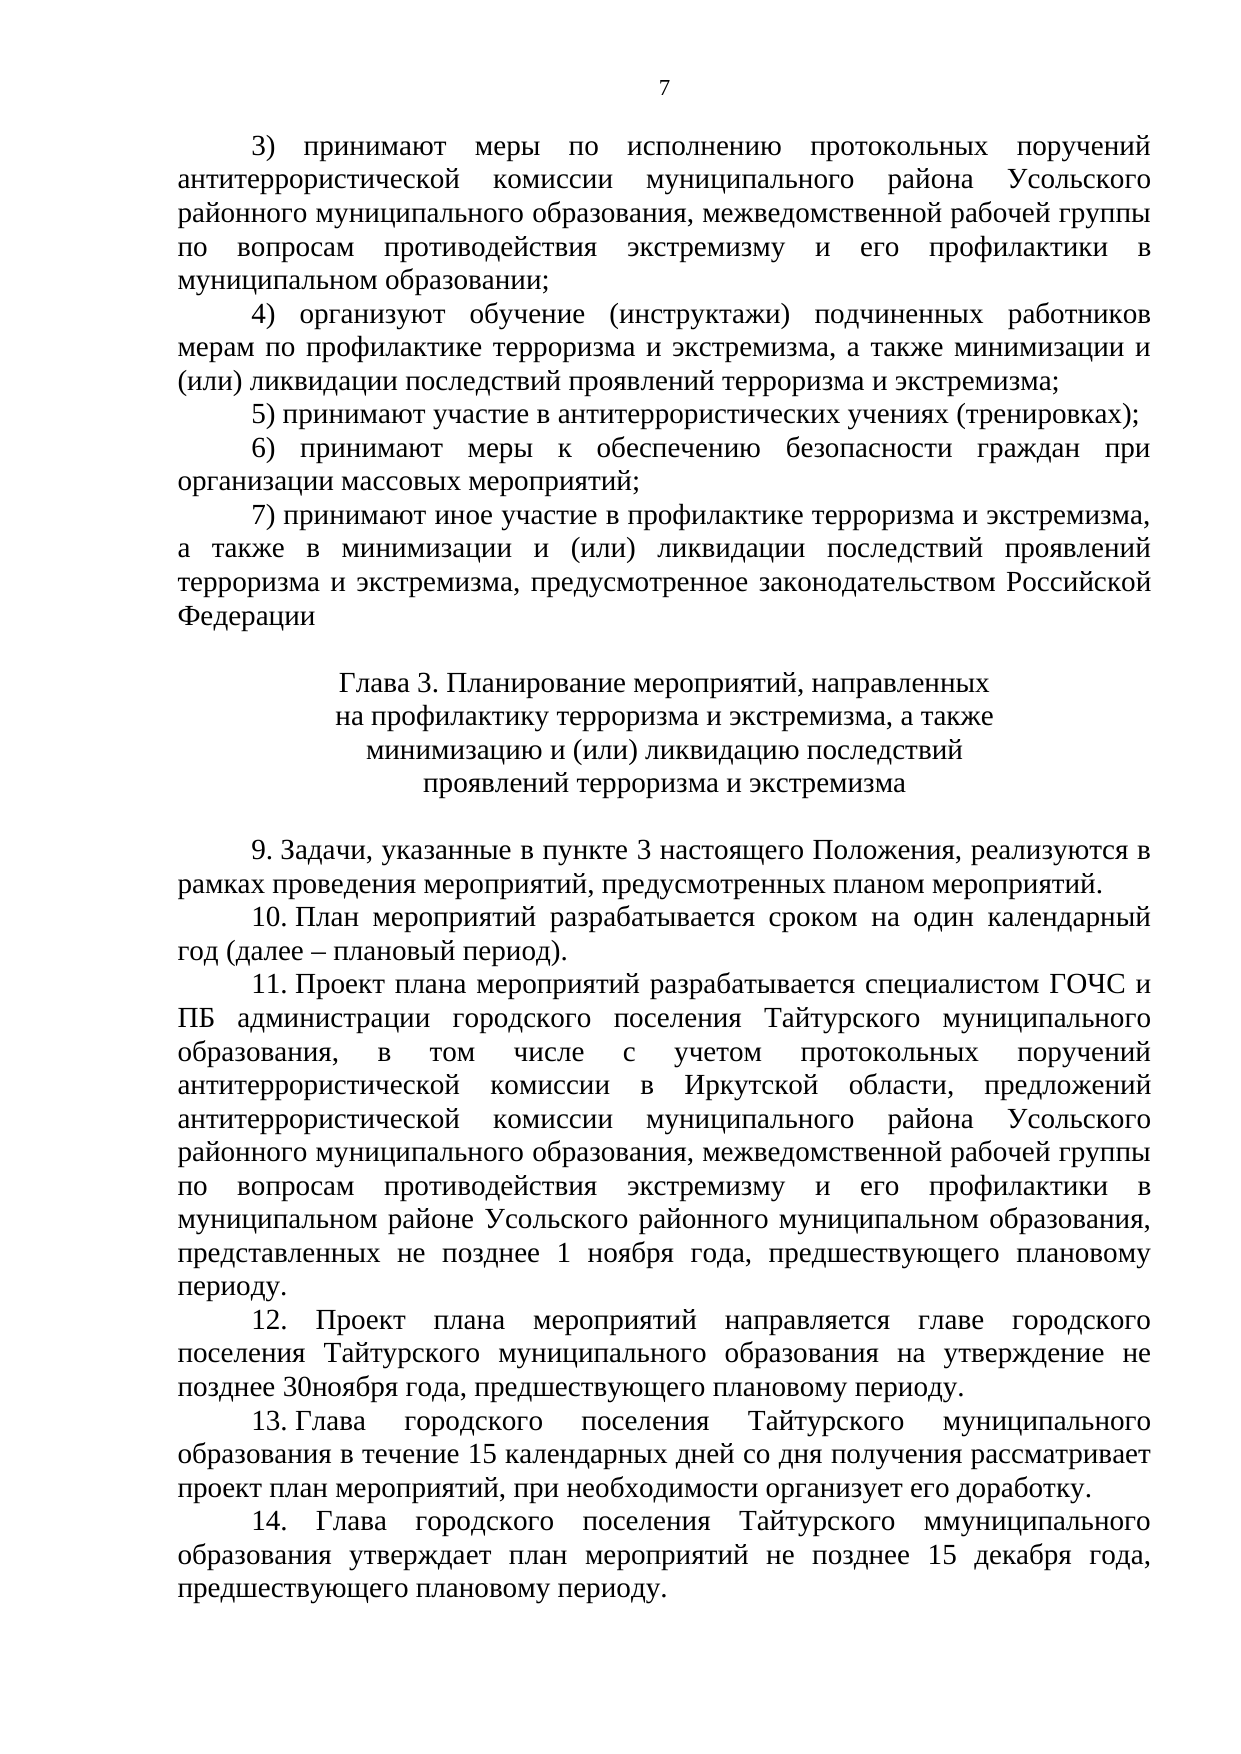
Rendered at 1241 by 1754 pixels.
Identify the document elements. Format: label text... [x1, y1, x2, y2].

text 6) принимают меры к обеспечению безопасности граждан при организации массовых мероприятий; [177, 430, 1152, 497]
text 10. План мероприятий разрабатывается сроком на один календарный год (далее – плановый период). [177, 899, 1152, 967]
text 5) принимают участие в антитеррористических учениях (тренировках); [177, 396, 1152, 430]
text 11. Проект плана мероприятий разрабатывается специалистом ГОЧС и ПБ администрации городского поселения Тайтурского муниципального образования, в том числе с учетом протокольных поручений антитеррористической комиссии в Иркутской области, предложений антитеррористической комиссии муниципального района Усольского районного муниципального образования, межведомственной рабочей группы по вопросам противодействия экстремизму и его профилактики в муниципальном районе Усольского районного муниципальном образования, представленных не позднее 1 ноября года, предшествующего плановому периоду. [177, 967, 1152, 1302]
text проявлений терроризма и экстремизма [177, 765, 1152, 799]
text на профилактику терроризма и экстремизма, а также [177, 698, 1152, 732]
text 4) организуют обучение (инструктажи) подчиненных работников мерам по профилактике терроризма и экстремизма, а также минимизации и (или) ликвидации последствий проявлений терроризма и экстремизма; [177, 296, 1152, 396]
text 7) принимают иное участие в профилактике терроризма и экстремизма, а также в минимизации и (или) ликвидации последствий проявлений терроризма и экстремизма, предусмотренное законодательством Российской Федерации [177, 497, 1152, 631]
text 14. Глава городского поселения Тайтурского ммуниципального образования утверждает план мероприятий не позднее 15 декабря года, предшествующего плановому периоду. [177, 1503, 1152, 1604]
text 9. Задачи, указанные в пункте 3 настоящего Положения, реализуются в рамках проведения мероприятий, предусмотренных планом мероприятий. [177, 832, 1152, 899]
text Глава 3. Планирование мероприятий, направленных [177, 665, 1152, 698]
text 13. Глава городского поселения Тайтурского муниципального образования в течение 15 календарных дней со дня получения рассматривает проект план мероприятий, при необходимости организует его доработку. [177, 1403, 1152, 1503]
text 12. Проект плана мероприятий направляется главе городского поселения Тайтурского муниципального образования на утверждение не позднее 30ноября года, предшествующего плановому периоду. [177, 1302, 1152, 1403]
text 3) принимают меры по исполнению протокольных поручений антитеррористической комиссии муниципального района Усольского районного муниципального образования, межведомственной рабочей группы по вопросам противодействия экстремизму и его профилактики в муниципальном образовании; [177, 128, 1152, 296]
text минимизацию и (или) ликвидацию последствий [177, 732, 1152, 765]
